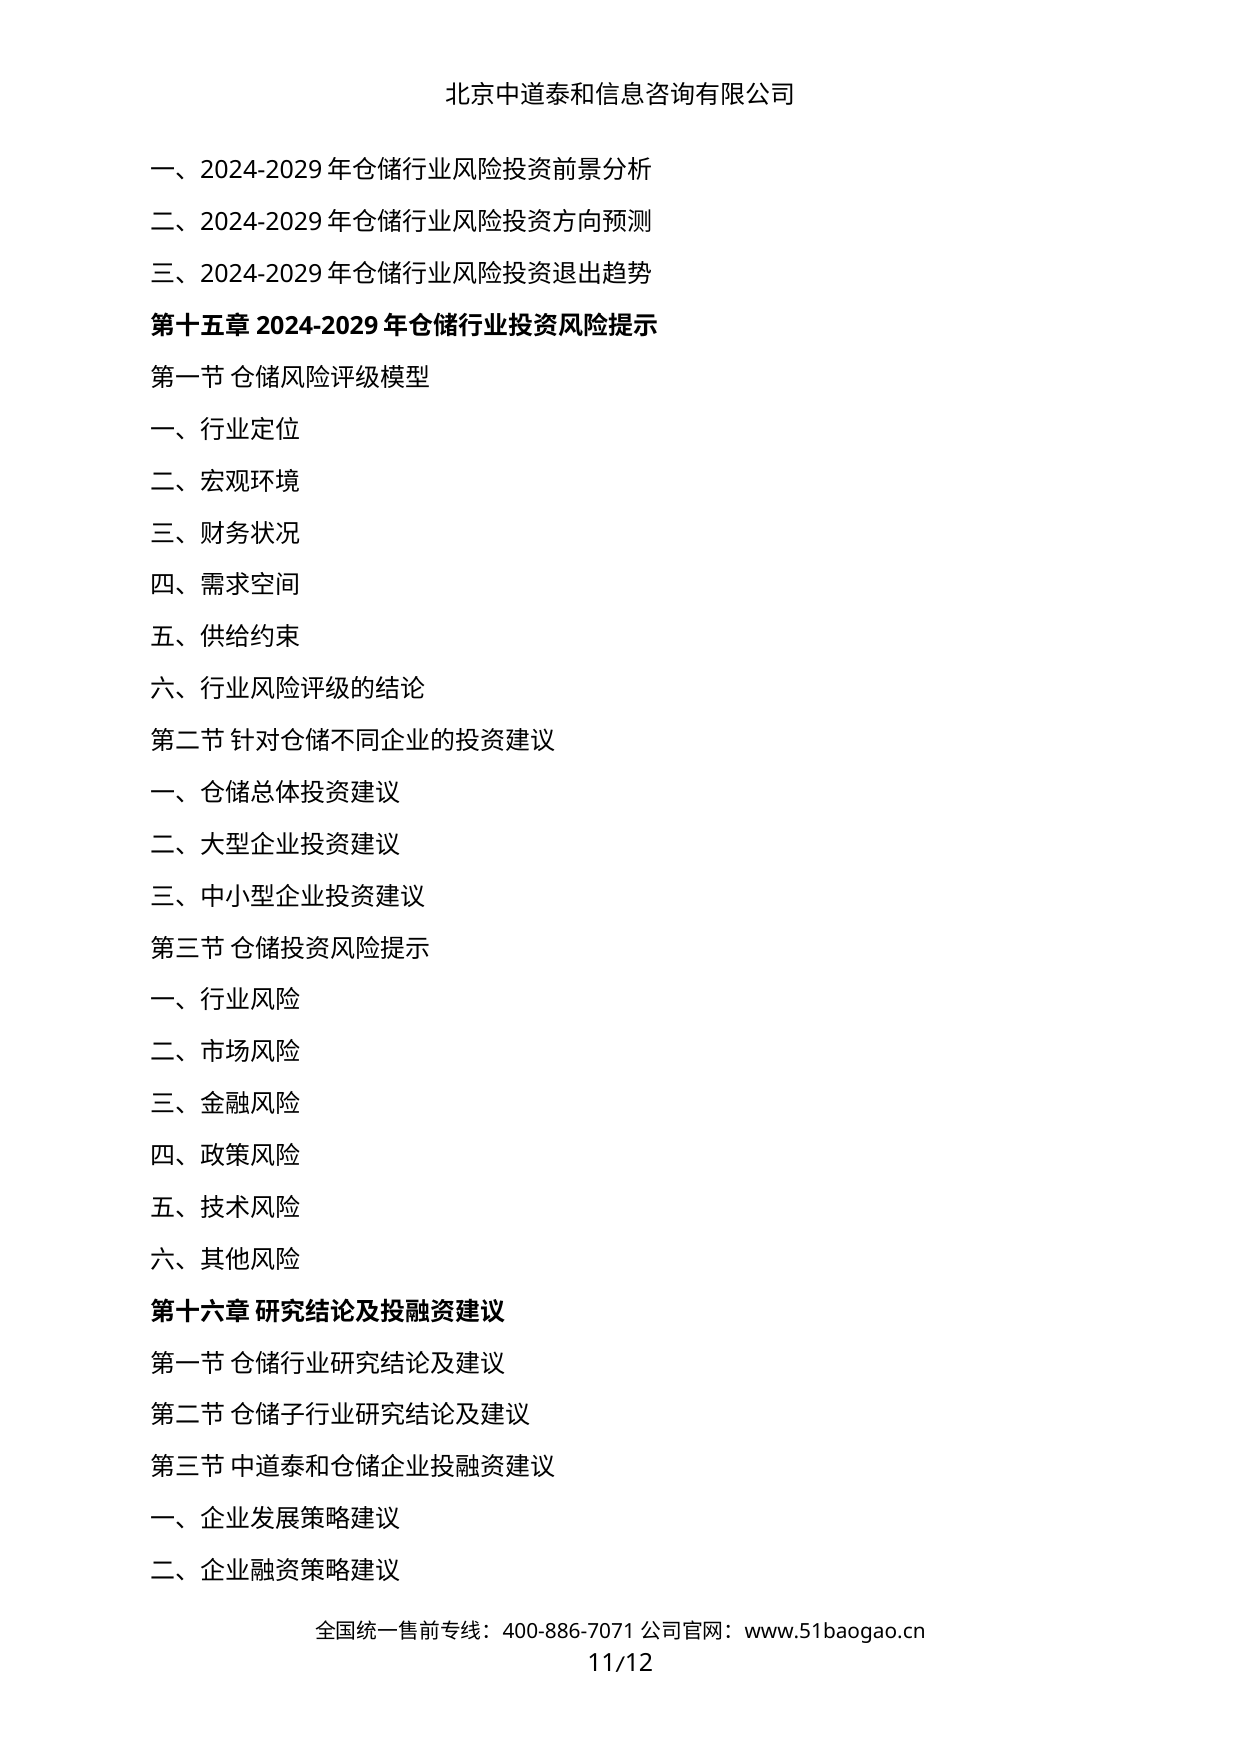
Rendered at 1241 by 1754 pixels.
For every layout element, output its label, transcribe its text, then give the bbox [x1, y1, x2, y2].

text 三、财务状况 [150, 513, 1090, 549]
text 一、仓储总体投资建议 [150, 772, 1090, 809]
text 二、企业融资策略建议 [150, 1551, 1090, 1587]
text 第一节 仓储行业研究结论及建议 [150, 1343, 1090, 1379]
text 一、行业定位 [150, 409, 1090, 446]
text 第一节 仓储风险评级模型 [150, 357, 1090, 394]
text 三、中小型企业投资建议 [150, 876, 1090, 912]
text 四、政策风险 [150, 1136, 1090, 1172]
text 三、金融风险 [150, 1084, 1090, 1120]
text 第二节 仓储子行业研究结论及建议 [150, 1395, 1090, 1431]
text 二、市场风险 [150, 1032, 1090, 1068]
text 五、供给约束 [150, 617, 1090, 653]
text 第十六章 研究结论及投融资建议 [150, 1291, 1090, 1327]
text 四、需求空间 [150, 565, 1090, 601]
text 一、企业发展策略建议 [150, 1499, 1090, 1535]
text 第三节 仓储投资风险提示 [150, 928, 1090, 964]
text 六、行业风险评级的结论 [150, 669, 1090, 705]
text 一、行业风险 [150, 980, 1090, 1016]
text 二、宏观环境 [150, 461, 1090, 497]
text 六、其他风险 [150, 1239, 1090, 1276]
text 一、2024-2029年仓储行业风险投资前景分析 [150, 150, 1090, 186]
text 第二节 针对仓储不同企业的投资建议 [150, 721, 1090, 757]
text 二、2024-2029年仓储行业风险投资方向预测 [150, 202, 1090, 238]
text 五、技术风险 [150, 1187, 1090, 1224]
text 二、大型企业投资建议 [150, 824, 1090, 861]
text 第十五章 2024-2029年仓储行业投资风险提示 [150, 306, 1090, 342]
text 三、2024-2029年仓储行业风险投资退出趋势 [150, 254, 1090, 290]
text 第三节 中道泰和仓储企业投融资建议 [150, 1447, 1090, 1483]
